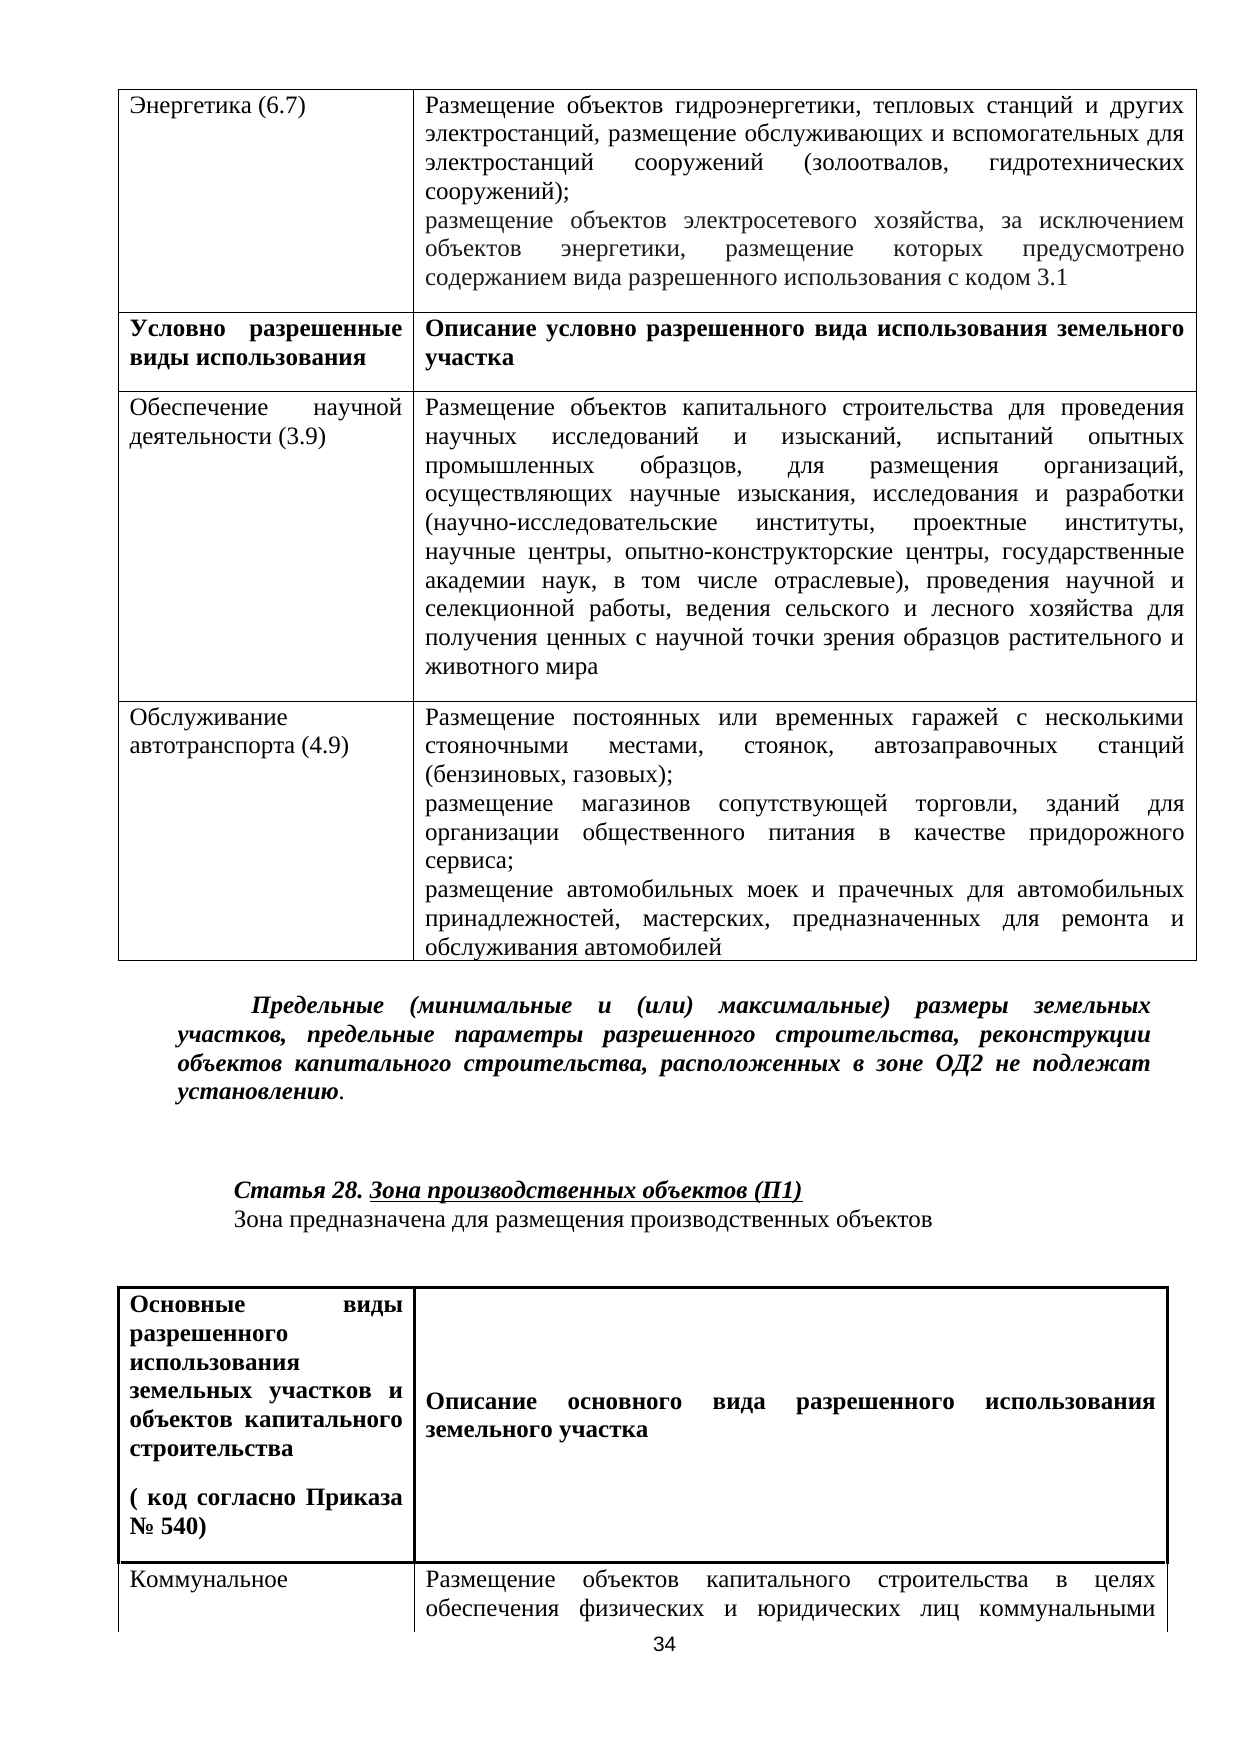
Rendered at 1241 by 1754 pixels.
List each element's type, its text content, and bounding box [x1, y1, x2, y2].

table_header Описание основного вида разрешенного использования земельного участка [416, 1289, 1166, 1561]
text Статья 28. Зона производственных объектов (П1) [177, 1176, 1152, 1204]
table_cell Размещение объектов капитального строительства для проведения научных исследований и изысканий, испытаний опытных промышленных образцов, для размещения организаций, осуществляющих научные изыскания, исследования и разработки (научно-исследовательские институты, проектные институты, научные центры, опытно-конструкторские центры, государственные академии наук, в том числе отраслевые), проведения научной и селекционной работы, ведения сельского и лесного хозяйства для получения ценных с научной точки зрения образцов растительного и животного мира [414, 392, 1196, 701]
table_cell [415, 1561, 1167, 1632]
table_cell Описание условно разрешенного вида использования земельного участка [414, 313, 1196, 391]
table_cell Размещение постоянных или временных гаражей с несколькими стояночными местами, стоянок, автозаправочных станций (бензиновых, газовых); размещение магазинов сопутствующей торговли, зданий для организации общественного питания в качестве придорожного сервиса; размещение автомобильных моек и прачечных для автомобильных принадлежностей, мастерских, предназначенных для ремонта и обслуживания автомобилей [414, 702, 1196, 960]
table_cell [119, 1562, 414, 1632]
text Зона предназначена для размещения производственных объектов [177, 1204, 1152, 1233]
table_cell Размещение объектов гидроэнергетики, тепловых станций и других электростанций, размещение обслуживающих и вспомогательных для электростанций сооружений (золоотвалов, гидротехнических сооружений); размещение объектов электросетевого хозяйства, за исключением объектов энергетики, размещение которых предусмотрено содержанием вида разрешенного использования с кодом 3.1 [414, 90, 1196, 312]
table_cell Условно разрешенные виды использования [119, 313, 413, 391]
table_header Основные виды разрешенного использования земельных участков и объектов капитального строительства ( код согласно Приказа № 540) [120, 1289, 413, 1561]
text Предельные (минимальные и (или) максимальные) размеры земельных участков, предельные параметры разрешенного строительства, реконструкции объектов капитального строительства, расположенных в зоне ОД2 не подлежат установлению. [177, 990, 1152, 1105]
table_cell Обеспечение научной деятельности (3.9) [119, 392, 413, 701]
table_cell Обслуживание автотранспорта (4.9) [119, 702, 413, 960]
table_cell Энергетика (6.7) [119, 90, 413, 312]
